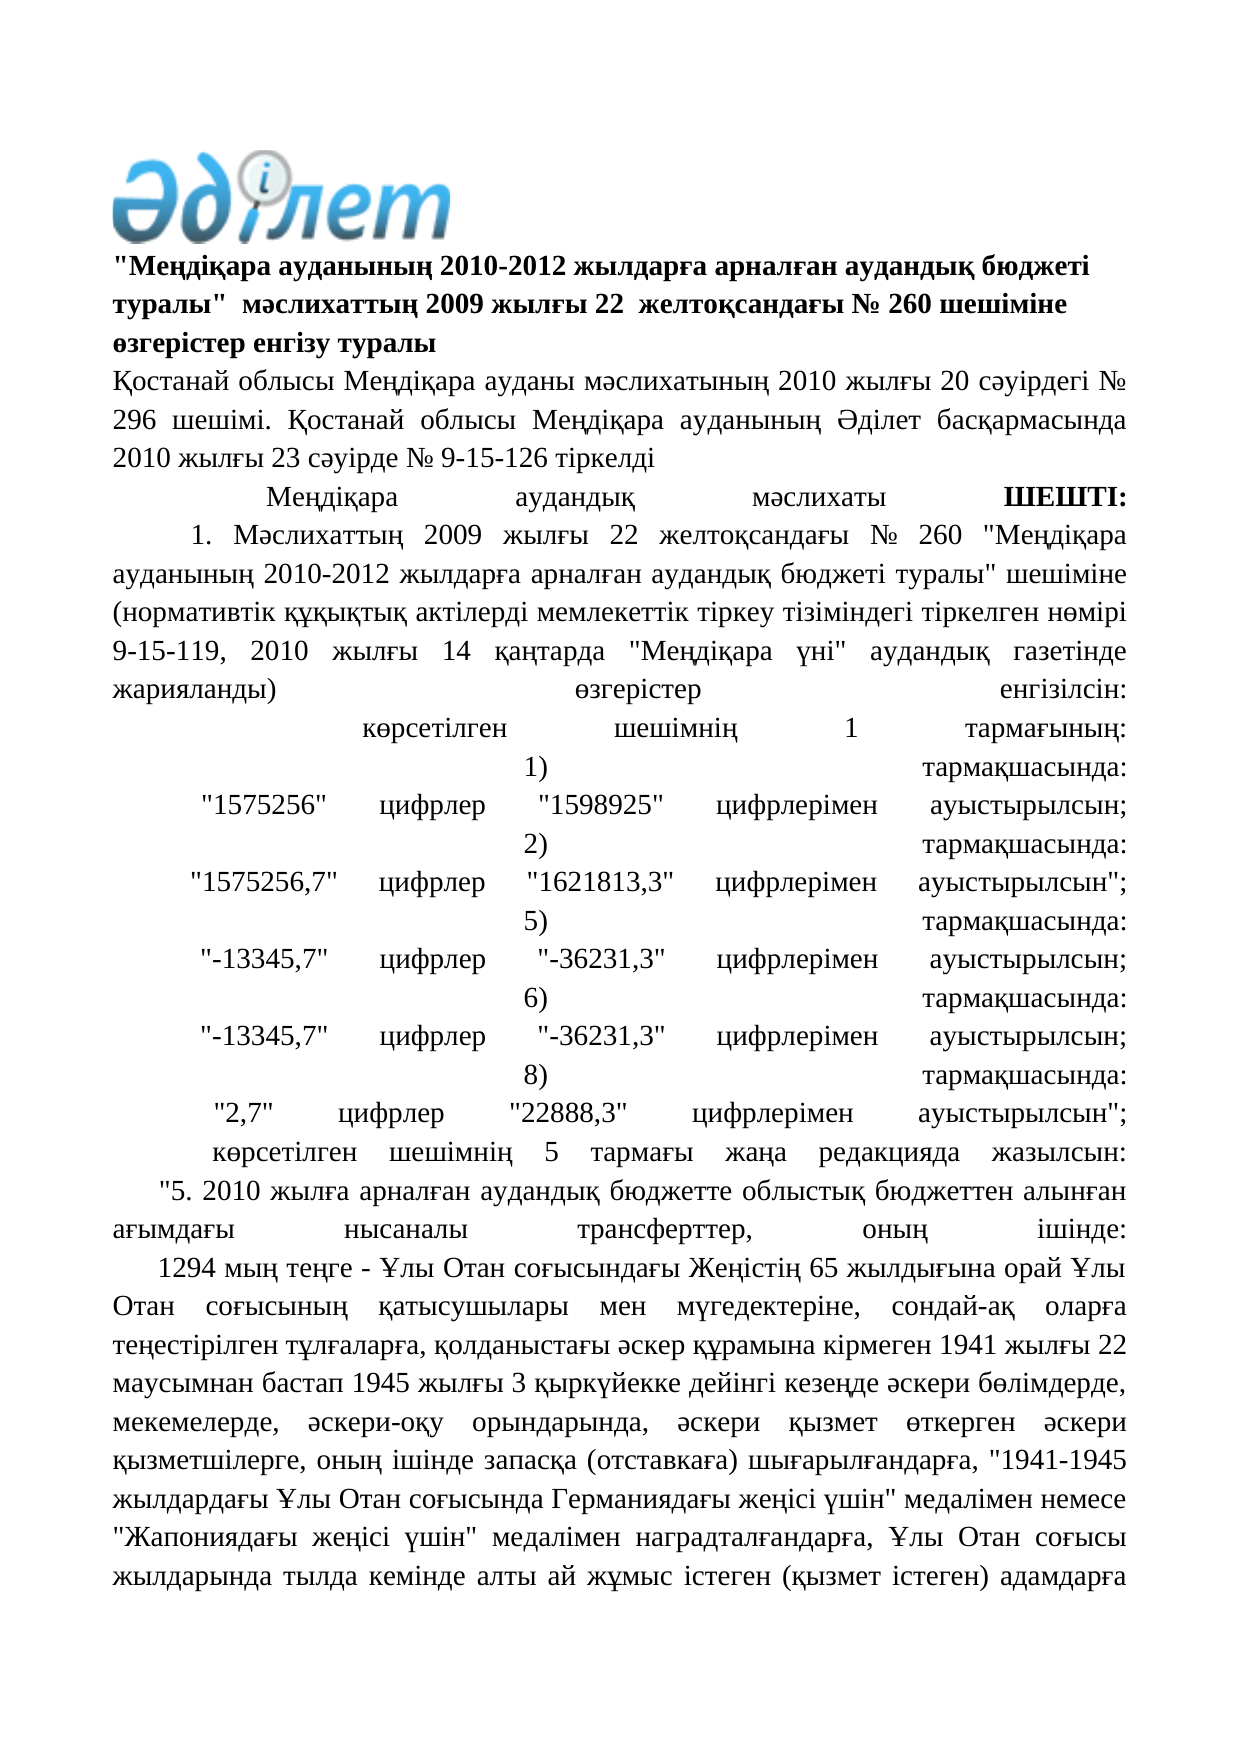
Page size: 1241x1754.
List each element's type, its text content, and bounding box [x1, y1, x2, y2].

text "Меңдіқара ауданының 2010-2012 жылдарға арналған аудандық бюджеті туралы" мәслихаттың 2009 жылғы 22 желтоқсандағы № 260 шешіміне өзгерістер енгізу туралы [112, 248, 1128, 358]
text Қостанай облысы Меңдіқара ауданы мәслихатының 2010 жылғы 20 сәуірдегі № 296 шешімі. Қостанай облысы Меңдіқара ауданының Әділет басқармасында 2010 жылғы 23 сәуірде № 9-15-126 тіркелді [112, 363, 1128, 474]
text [112, 479, 1128, 1592]
picture [112, 150, 451, 244]
